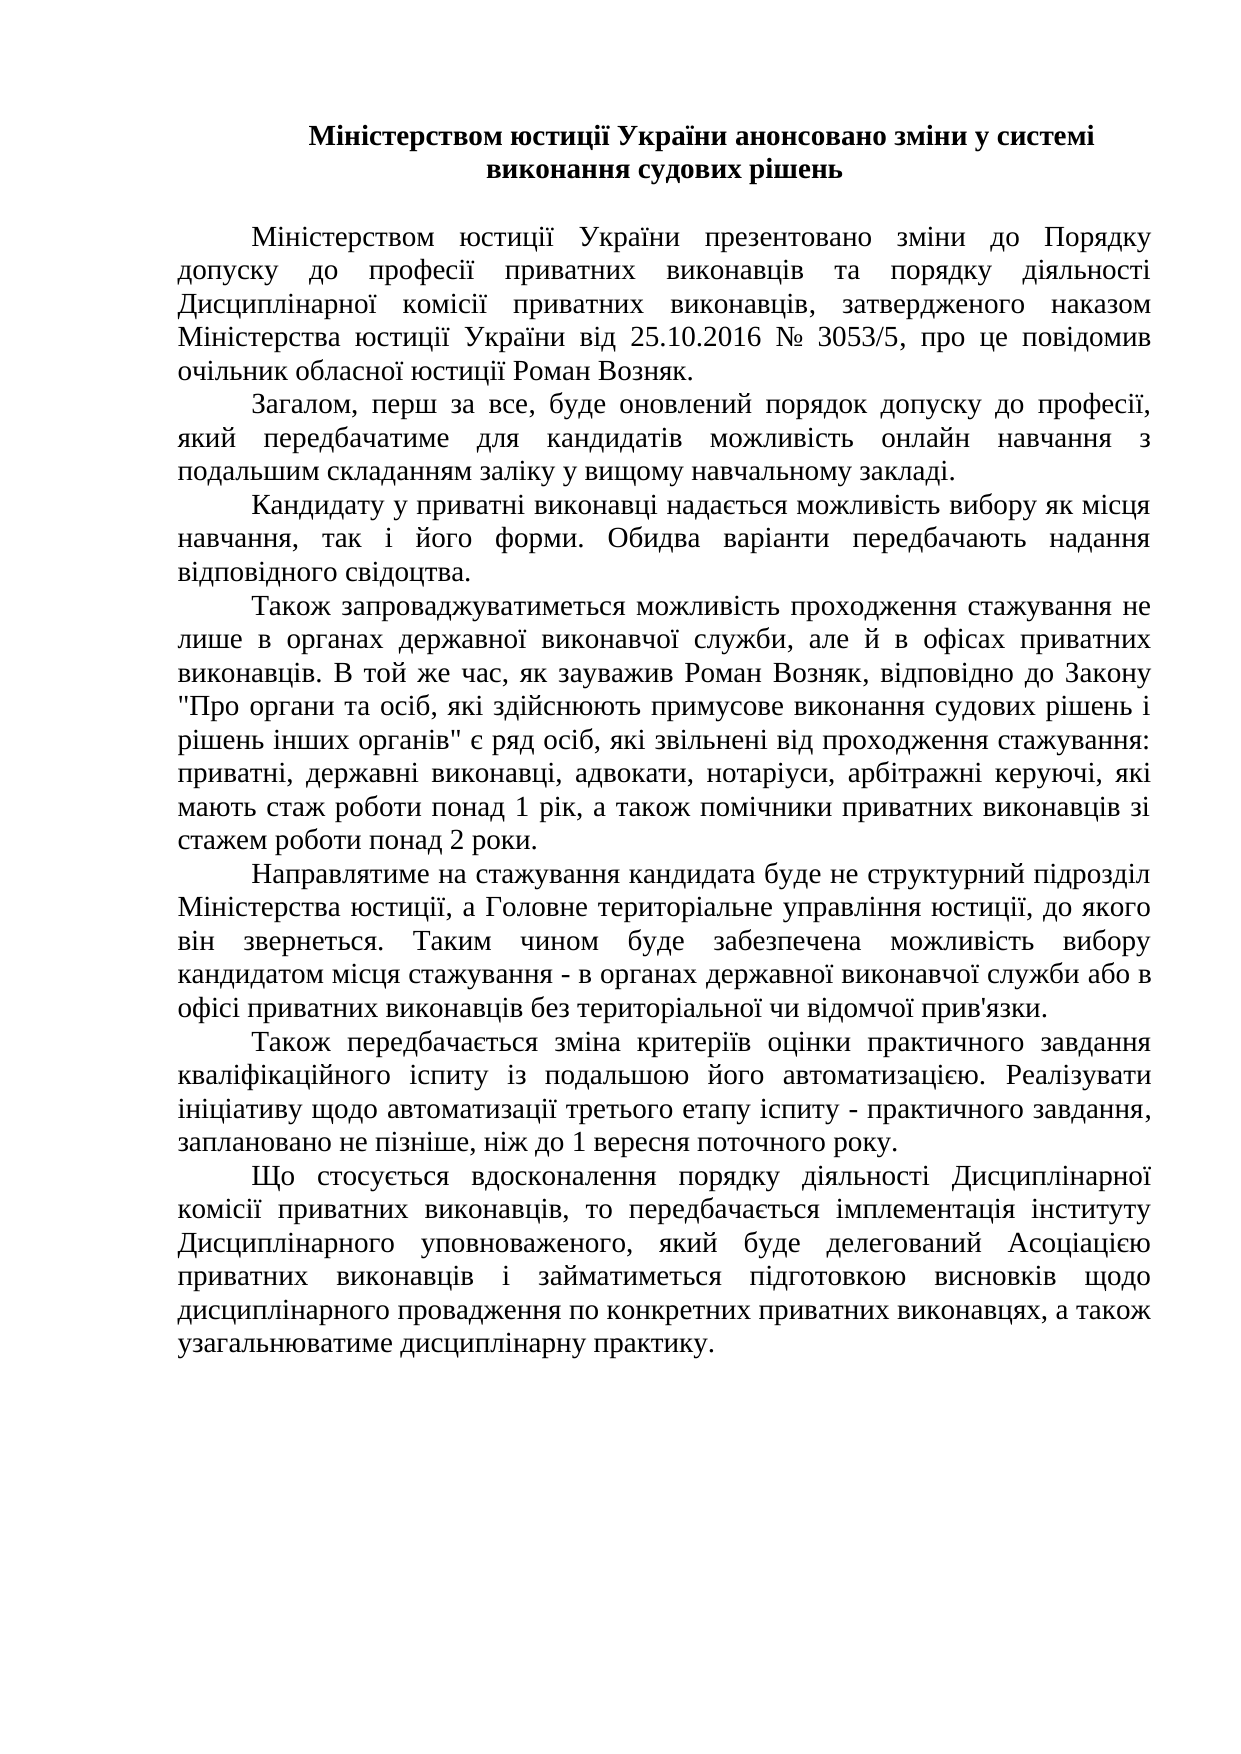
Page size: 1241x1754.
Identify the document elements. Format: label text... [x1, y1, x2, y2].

text Також запроваджуватиметься можливість проходження стажування не лише в органах державної виконавчої служби, але й в офісах приватних виконавців. В той же час, як зауважив Роман Возняк, відповідно до Закону "Про органи та осіб, які здійснюють примусове виконання судових рішень і рішень інших органів" є ряд осіб, які звільнені від проходження стажування: приватні, державні виконавці, адвокати, нотаріуси, арбітражні керуючі, які мають стаж роботи понад 1 рік, а також помічники приватних виконавців зі стажем роботи понад 2 роки. [177, 588, 1152, 856]
text Також передбачається зміна критеріїв оцінки практичного завдання кваліфікаційного іспиту із подальшою його автоматизацією. Реалізувати ініціативу щодо автоматизації третього етапу іспиту - практичного завдання, заплановано не пізніше, ніж до 1 вересня поточного року. [177, 1024, 1152, 1158]
text Міністерством юстиції України презентовано зміни до Порядку допуску до професії приватних виконавців та порядку діяльності Дисциплінарної комісії приватних виконавців, затвердженого наказом Міністерства юстиції України від 25.10.2016 № 3053/5, про це повідомив очільник обласної юстиції Роман Возняк. [177, 219, 1152, 386]
text Загалом, перш за все, буде оновлений порядок допуску до професії, який передбачатиме для кандидатів можливість онлайн навчання з подальшим складанням заліку у вищому навчальному закладі. [177, 386, 1152, 487]
text Що стосується вдосконалення порядку діяльності Дисциплінарної комісії приватних виконавців, то передбачається імплементація інституту Дисциплінарного уповноваженого, який буде делегований Асоціацією приватних виконавців і займатиметься підготовкою висновків щодо дисциплінарного провадження по конкретних приватних виконавцях, а також узагальнюватиме дисциплінарну практику. [177, 1158, 1152, 1359]
text Направлятиме на стажування кандидата буде не структурний підрозділ Міністерства юстиції, а Головне територіальне управління юстиції, до якого він звернеться. Таким чином буде забезпечена можливість вибору кандидатом місця стажування - в органах державної виконавчої служби або в офісі приватних виконавців без територіальної чи відомчої прив'язки. [177, 856, 1152, 1024]
text Міністерством юстиції України анонсовано зміни у системі виконання судових рішень [177, 118, 1152, 185]
text Кандидату у приватні виконавці надається можливість вибору як місця навчання, так і його форми. Обидва варіанти передбачають надання відповідного свідоцтва. [177, 487, 1152, 588]
